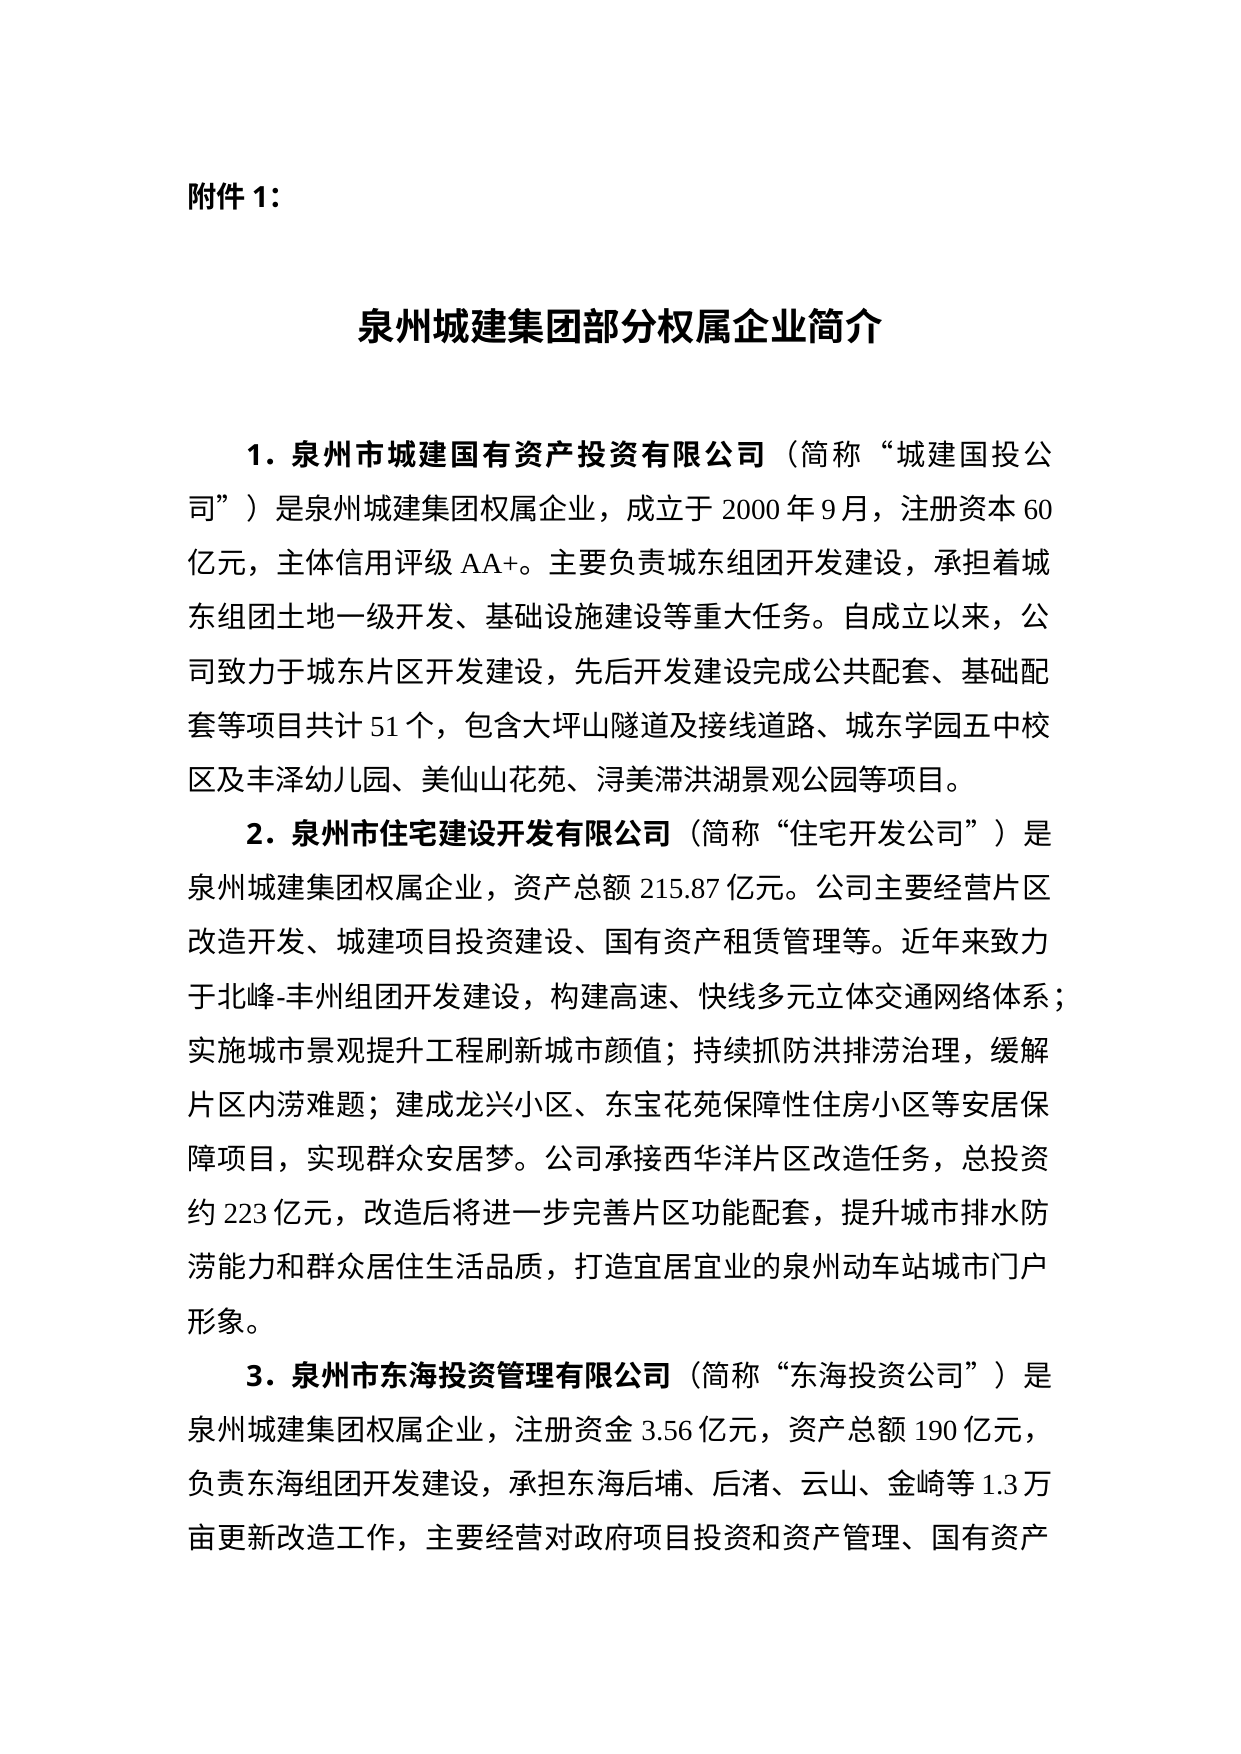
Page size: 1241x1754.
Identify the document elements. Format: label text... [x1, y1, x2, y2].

list 泉州市城建国有资产投资有限公司（简称“城建国投公司”）是泉州城建集团权属企业，成立于2000年9月，注册资本60亿元，主体信用评级AA+。主要负责城东组团开发建设，承担着城东组团土地一级开发、基础设施建设等重大任务。自成立以来，公司致力于城东片区开发建设，先后开发建设完成公共配套、基础配套等项目共计51个，包含大坪山隧道及接线道路、城东学园五中校区及丰泽幼儿园、美仙山花苑、浔美滞洪湖景观公园等项目。 [187, 422, 1053, 801]
list 泉州市住宅建设开发有限公司（简称“住宅开发公司”）是泉州城建集团权属企业，资产总额215.87亿元。公司主要经营片区改造开发、城建项目投资建设、国有资产租赁管理等。近年来致力于北峰-丰州组团开发建设，构建高速、快线多元立体交通网络体系；实施城市景观提升工程刷新城市颜值；持续抓防洪排涝治理，缓解片区内涝难题；建成龙兴小区、东宝花苑保障性住房小区等安居保障项目，实现群众安居梦。公司承接西华洋片区改造任务，总投资约223亿元，改造后将进一步完善片区功能配套，提升城市排水防涝能力和群众居住生活品质，打造宜居宜业的泉州动车站城市门户形象。 [187, 801, 1053, 1343]
text 附件1： [187, 162, 1053, 227]
text 泉州城建集团部分权属企业简介 [187, 292, 1053, 357]
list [187, 1343, 1053, 1559]
